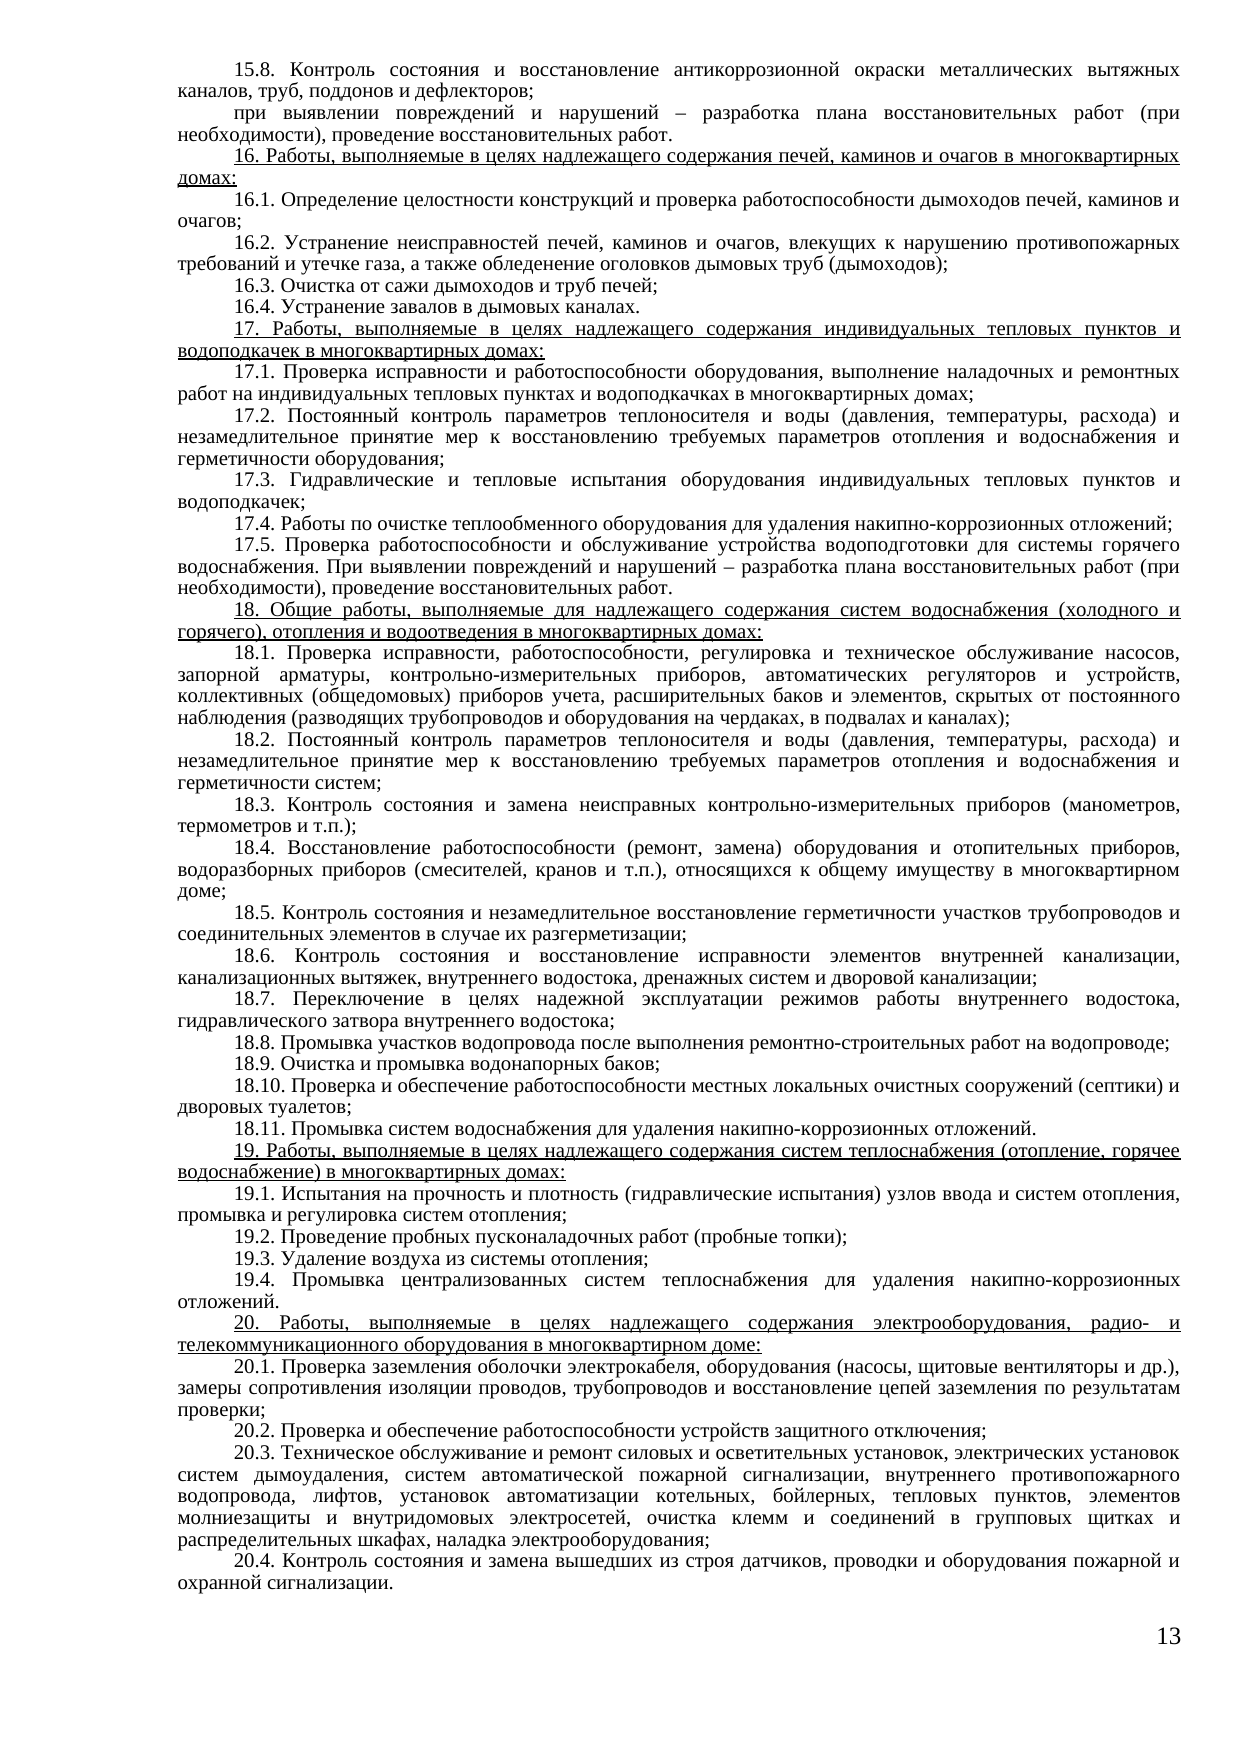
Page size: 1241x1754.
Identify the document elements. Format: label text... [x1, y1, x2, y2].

text 20. Работы, выполняемые в целях надлежащего содержания электрооборудования, радио- и телекоммуникационного оборудования в многоквартирном доме: [177, 1313, 1181, 1356]
text 19.1. Испытания на прочность и плотность (гидравлические испытания) узлов ввода и систем отопления, промывка и регулировка систем отопления; [177, 1183, 1181, 1226]
text 17.5. Проверка работоспособности и обслуживание устройства водоподготовки для системы горячего водоснабжения. При выявлении повреждений и нарушений – разработка плана восстановительных работ (при необходимости), проведение восстановительных работ. [177, 534, 1181, 599]
text 18.5. Контроль состояния и незамедлительное восстановление герметичности участков трубопроводов и соединительных элементов в случае их разгерметизации; [177, 902, 1181, 945]
text 18.9. Очистка и промывка водонапорных баков; [177, 1053, 1181, 1075]
text 17.2. Постоянный контроль параметров теплоносителя и воды (давления, температуры, расхода) и незамедлительное принятие мер к восстановлению требуемых параметров отопления и водоснабжения и герметичности оборудования; [177, 405, 1181, 470]
text 18.11. Промывка систем водоснабжения для удаления накипно-коррозионных отложений. [177, 1118, 1181, 1140]
text 18.6. Контроль состояния и восстановление исправности элементов внутренней канализации, канализационных вытяжек, внутреннего водостока, дренажных систем и дворовой канализации; [177, 945, 1181, 989]
text 18.2. Постоянный контроль параметров теплоносителя и воды (давления, температуры, расхода) и незамедлительное принятие мер к восстановлению требуемых параметров отопления и водоснабжения и герметичности систем; [177, 729, 1181, 794]
text 17.1. Проверка исправности и работоспособности оборудования, выполнение наладочных и ремонтных работ на индивидуальных тепловых пунктах и водоподкачках в многоквартирных домах; [177, 362, 1181, 405]
text 18.7. Переключение в целях надежной эксплуатации режимов работы внутреннего водостока, гидравлического затвора внутреннего водостока; [177, 989, 1181, 1032]
text при выявлении повреждений и нарушений – разработка плана восстановительных работ (при необходимости), проведение восстановительных работ. [177, 102, 1181, 146]
text 19.4. Промывка централизованных систем теплоснабжения для удаления накипно-коррозионных отложений. [177, 1269, 1181, 1313]
text 20.4. Контроль состояния и замена вышедших из строя датчиков, проводки и оборудования пожарной и охранной сигнализации. [177, 1551, 1181, 1594]
text 19.2. Проведение пробных пусконаладочных работ (пробные топки); [177, 1226, 1181, 1248]
text 15.8. Контроль состояния и восстановление антикоррозионной окраски металлических вытяжных каналов, труб, поддонов и дефлекторов; [177, 59, 1181, 102]
text 16.1. Определение целостности конструкций и проверка работоспособности дымоходов печей, каминов и очагов; [177, 189, 1181, 232]
text 17.4. Работы по очистке теплообменного оборудования для удаления накипно-коррозионных отложений; [177, 513, 1181, 534]
text 17.3. Гидравлические и тепловые испытания оборудования индивидуальных тепловых пунктов и водоподкачек; [177, 470, 1181, 513]
text 20.2. Проверка и обеспечение работоспособности устройств защитного отключения; [177, 1421, 1181, 1442]
text 19.3. Удаление воздуха из системы отопления; [177, 1248, 1181, 1269]
text 16. Работы, выполняемые в целях надлежащего содержания печей, каминов и очагов в многоквартирных домах: [177, 146, 1181, 189]
text 16.3. Очистка от сажи дымоходов и труб печей; [177, 275, 1181, 297]
text 16.4. Устранение завалов в дымовых каналах. [177, 297, 1181, 318]
text 18.10. Проверка и обеспечение работоспособности местных локальных очистных сооружений (септики) и дворовых туалетов; [177, 1075, 1181, 1118]
text 18.8. Промывка участков водопровода после выполнения ремонтно-строительных работ на водопроводе; [177, 1032, 1181, 1053]
text 18.3. Контроль состояния и замена неисправных контрольно-измерительных приборов (манометров, термометров и т.п.); [177, 794, 1181, 837]
text 16.2. Устранение неисправностей печей, каминов и очагов, влекущих к нарушению противопожарных требований и утечке газа, а также обледенение оголовков дымовых труб (дымоходов); [177, 232, 1181, 275]
text 18. Общие работы, выполняемые для надлежащего содержания систем водоснабжения (холодного и горячего), отопления и водоотведения в многоквартирных домах: [177, 599, 1181, 643]
text 17. Работы, выполняемые в целях надлежащего содержания индивидуальных тепловых пунктов и водоподкачек в многоквартирных домах: [177, 318, 1181, 362]
text 19. Работы, выполняемые в целях надлежащего содержания систем теплоснабжения (отопление, горячее водоснабжение) в многоквартирных домах: [177, 1140, 1181, 1183]
text 18.4. Восстановление работоспособности (ремонт, замена) оборудования и отопительных приборов, водоразборных приборов (смесителей, кранов и т.п.), относящихся к общему имуществу в многоквартирном доме; [177, 837, 1181, 902]
text 18.1. Проверка исправности, работоспособности, регулировка и техническое обслуживание насосов, запорной арматуры, контрольно-измерительных приборов, автоматических регуляторов и устройств, коллективных (общедомовых) приборов учета, расширительных баков и элементов, скрытых от постоянного наблюдения (разводящих трубопроводов и оборудования на чердаках, в подвалах и каналах); [177, 643, 1181, 729]
text 20.1. Проверка заземления оболочки электрокабеля, оборудования (насосы, щитовые вентиляторы и др.), замеры сопротивления изоляции проводов, трубопроводов и восстановление цепей заземления по результатам проверки; [177, 1356, 1181, 1421]
text 20.3. Техническое обслуживание и ремонт силовых и осветительных установок, электрических установок систем дымоудаления, систем автоматической пожарной сигнализации, внутреннего противопожарного водопровода, лифтов, установок автоматизации котельных, бойлерных, тепловых пунктов, элементов молниезащиты и внутридомовых электросетей, очистка клемм и соединений в групповых щитках и распределительных шкафах, наладка электрооборудования; [177, 1442, 1181, 1551]
